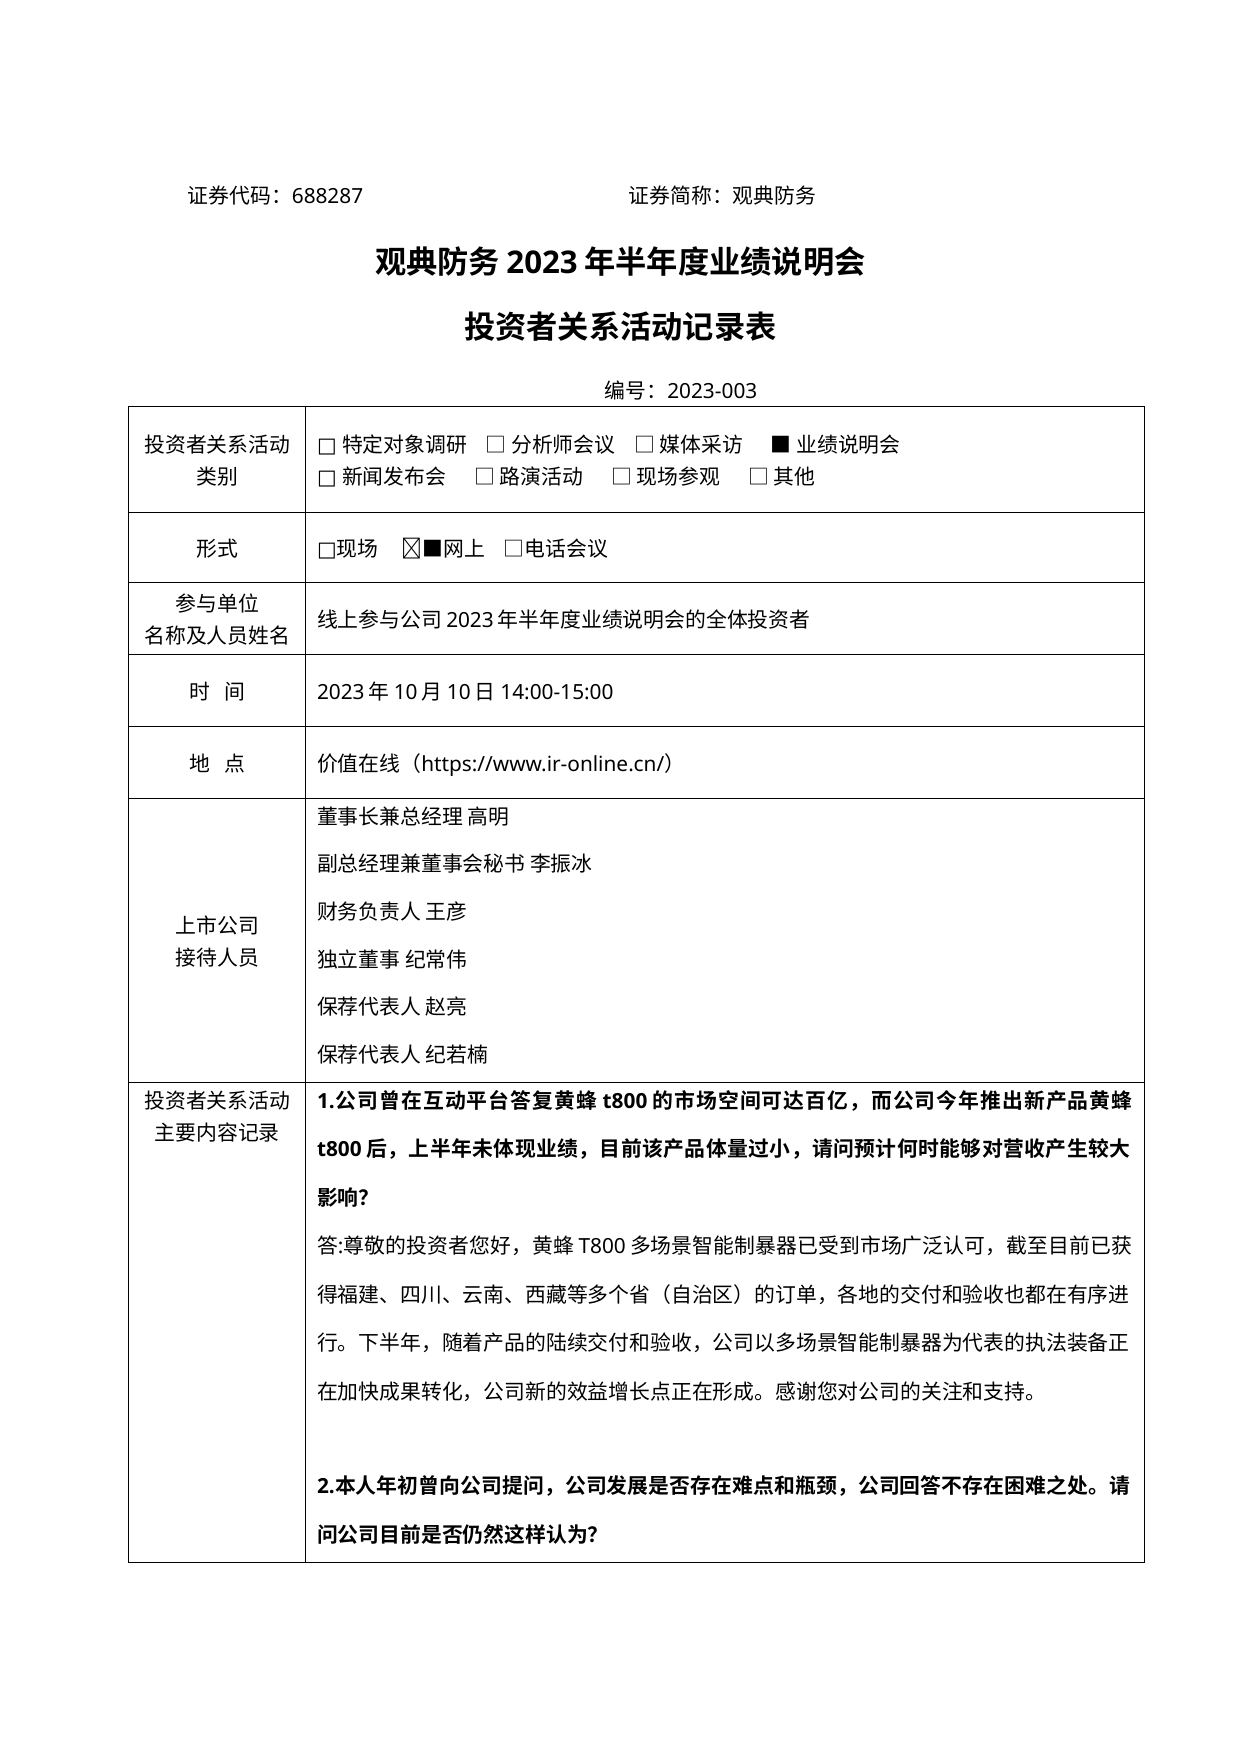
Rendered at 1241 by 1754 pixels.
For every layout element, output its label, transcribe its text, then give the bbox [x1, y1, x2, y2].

table_cell 时 间 [129, 655, 305, 726]
table_cell 参与单位 名称及人员姓名 [129, 583, 305, 654]
text 证券代码：688287 证券简称：观典防务 [187, 178, 1059, 211]
table_cell 董事长兼总经理 高明 副总经理兼董事会秘书 李振冰 财务负责人 王彦 独立董事 纪常伟 保荐代表人 赵亮 保荐代表人 纪若楠 [306, 799, 1144, 1082]
table_header □ 特定对象调研 □ 分析师会议 □ 媒体采访 ■ 业绩说明会 □ 新闻发布会 □ 路演活动 □ 现场参观 □ 其他 [306, 407, 1144, 512]
table_cell □现场 ■网上 □电话会议 [306, 513, 1144, 582]
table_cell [306, 1083, 1144, 1562]
table_cell 地 点 [129, 727, 305, 798]
table_cell 投资者关系活动主要内容记录 [129, 1083, 305, 1562]
text 编号：2023-003 [187, 373, 1147, 406]
text 投资者关系活动记录表 [187, 292, 1053, 357]
table_cell 形式 [129, 513, 305, 582]
text 观典防务2023年半年度业绩说明会 [187, 227, 1053, 292]
table_cell 线上参与公司2023年半年度业绩说明会的全体投资者 [306, 583, 1144, 654]
table_cell 2023年10月10日 14:00-15:00 [306, 655, 1144, 726]
table_header 投资者关系活动类别 [129, 407, 305, 512]
table_cell 价值在线（https://www.ir-online.cn/） [306, 727, 1144, 798]
table_cell 上市公司 接待人员 [129, 799, 305, 1082]
